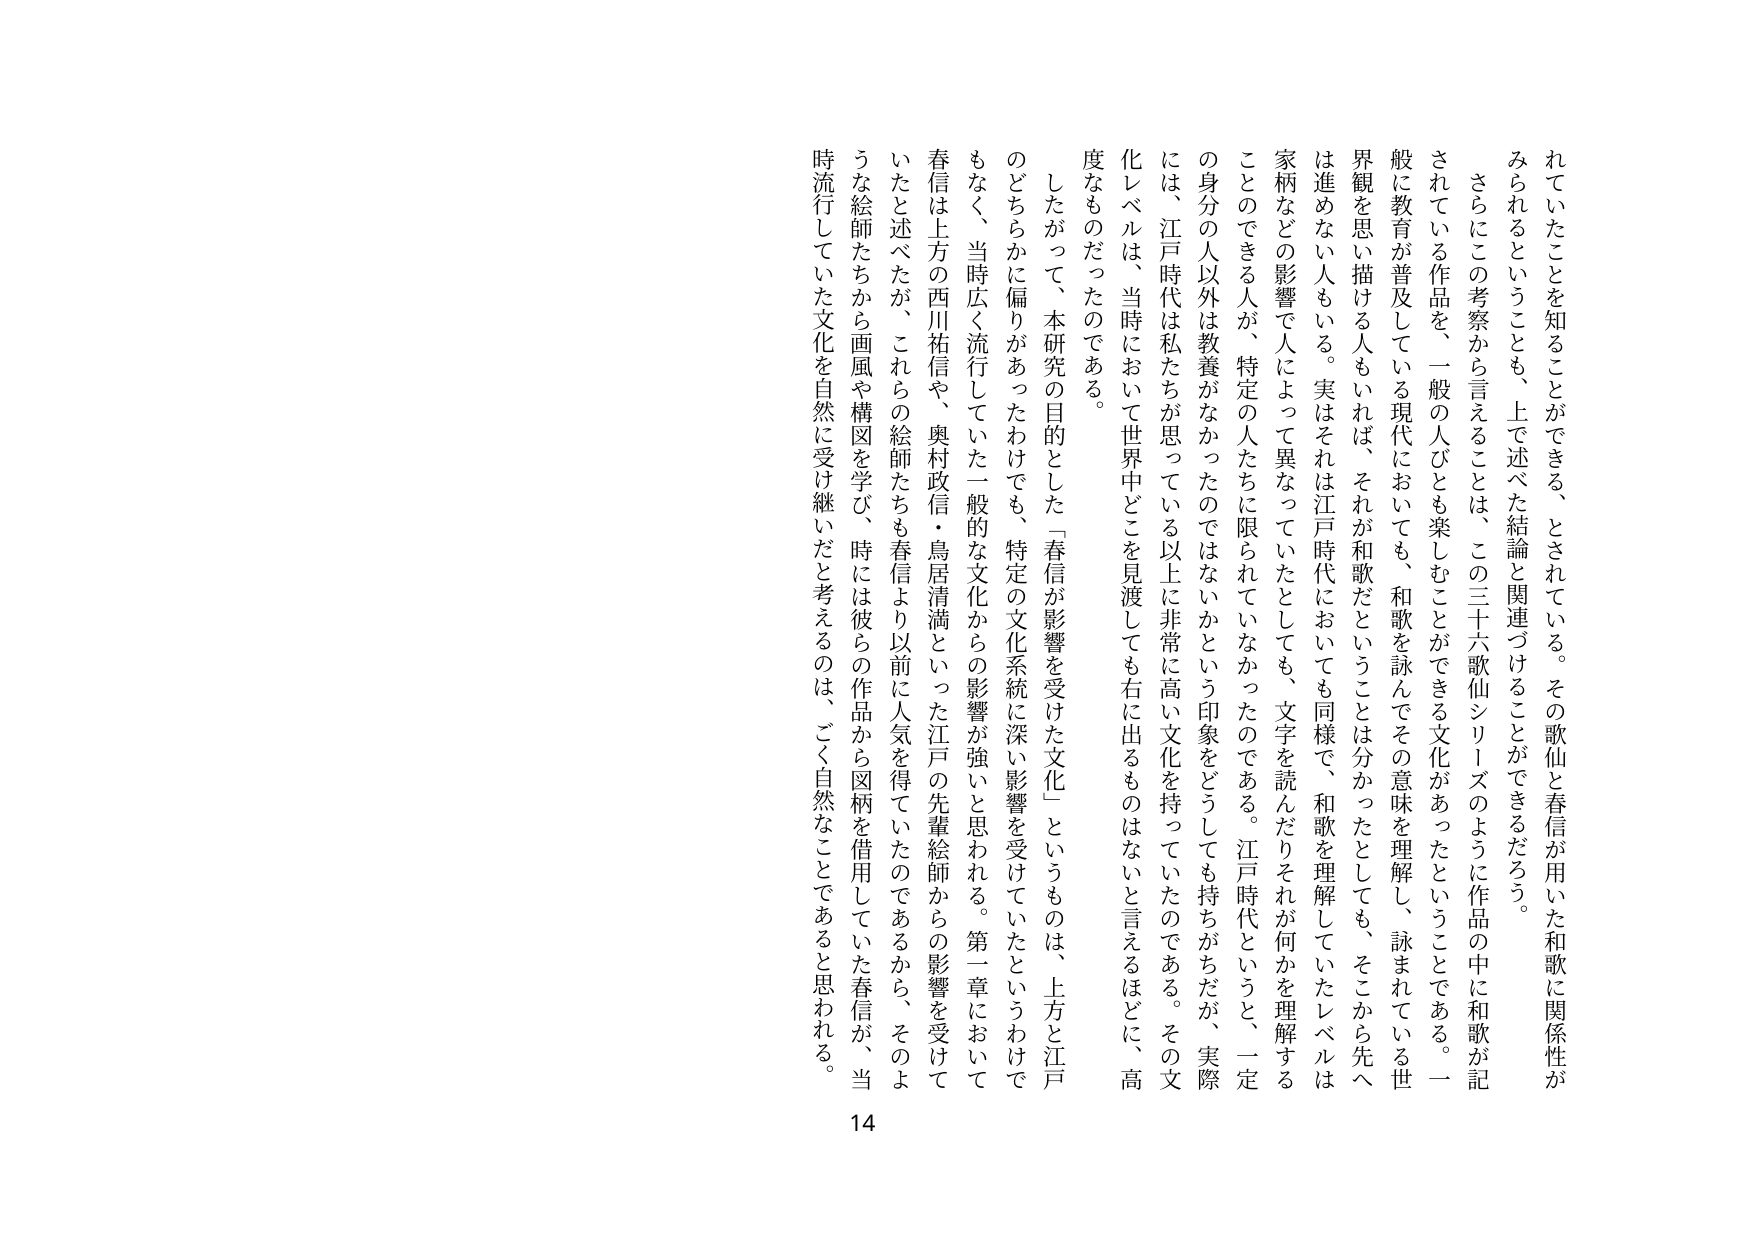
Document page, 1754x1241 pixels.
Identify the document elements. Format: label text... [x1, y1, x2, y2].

text さらにこの考察から言えることは、この三十六歌仙シリーズのように作品の中に和歌が記されている作品を、一般の人びとも楽しむことができる文化があったということである。一般に教育が普及している現代においても、和歌を詠んでその意味を理解し、詠まれている世界観を思い描ける人もいれば、それが和歌だということは分かったとしても、そこから先へは進めない人もいる。実はそれは江戸時代においても同様で、和歌を理解していたレベルは、家柄などの影響で人によって異なっていたとしても、文字を読んだりそれが何かを理解することのできる人が、特定の人たちに限られていなかったのである。江戸時代というと、一定の身分の人以外は教養がなかったのではないかという印象をどうしても持ちがちだが、実際には、江戸時代は私たちが思っている以上に非常に高い文化を持っていたのである。その文化レベルは、当時において世界中どこを見渡しても右に出るものはないと言えるほどに、高度なものだったのである。 [1074, 148, 1498, 1092]
text したがって、本研究の目的とした「春信が影響を受けた文化」というものは、上方と江戸のどちらかに偏りがあったわけでも、特定の文化系統に深い影響を受けていたというわけでもなく、当時広く流行していた一般的な文化からの影響が強いと思われる。第一章において、春信は上方の西川祐信や、奥村政信・鳥居清満といった江戸の先輩絵師からの影響を受けていたと述べたが、これらの絵師たちも春信より以前に人気を得ていたのであるから、そのような絵師たちから画風や構図を学び、時には彼らの作品から図柄を借用していた春信が、当時流行していた文化を自然に受け継いだと考えるのは、ごく自然なことであると思われる。 [804, 148, 1074, 1092]
